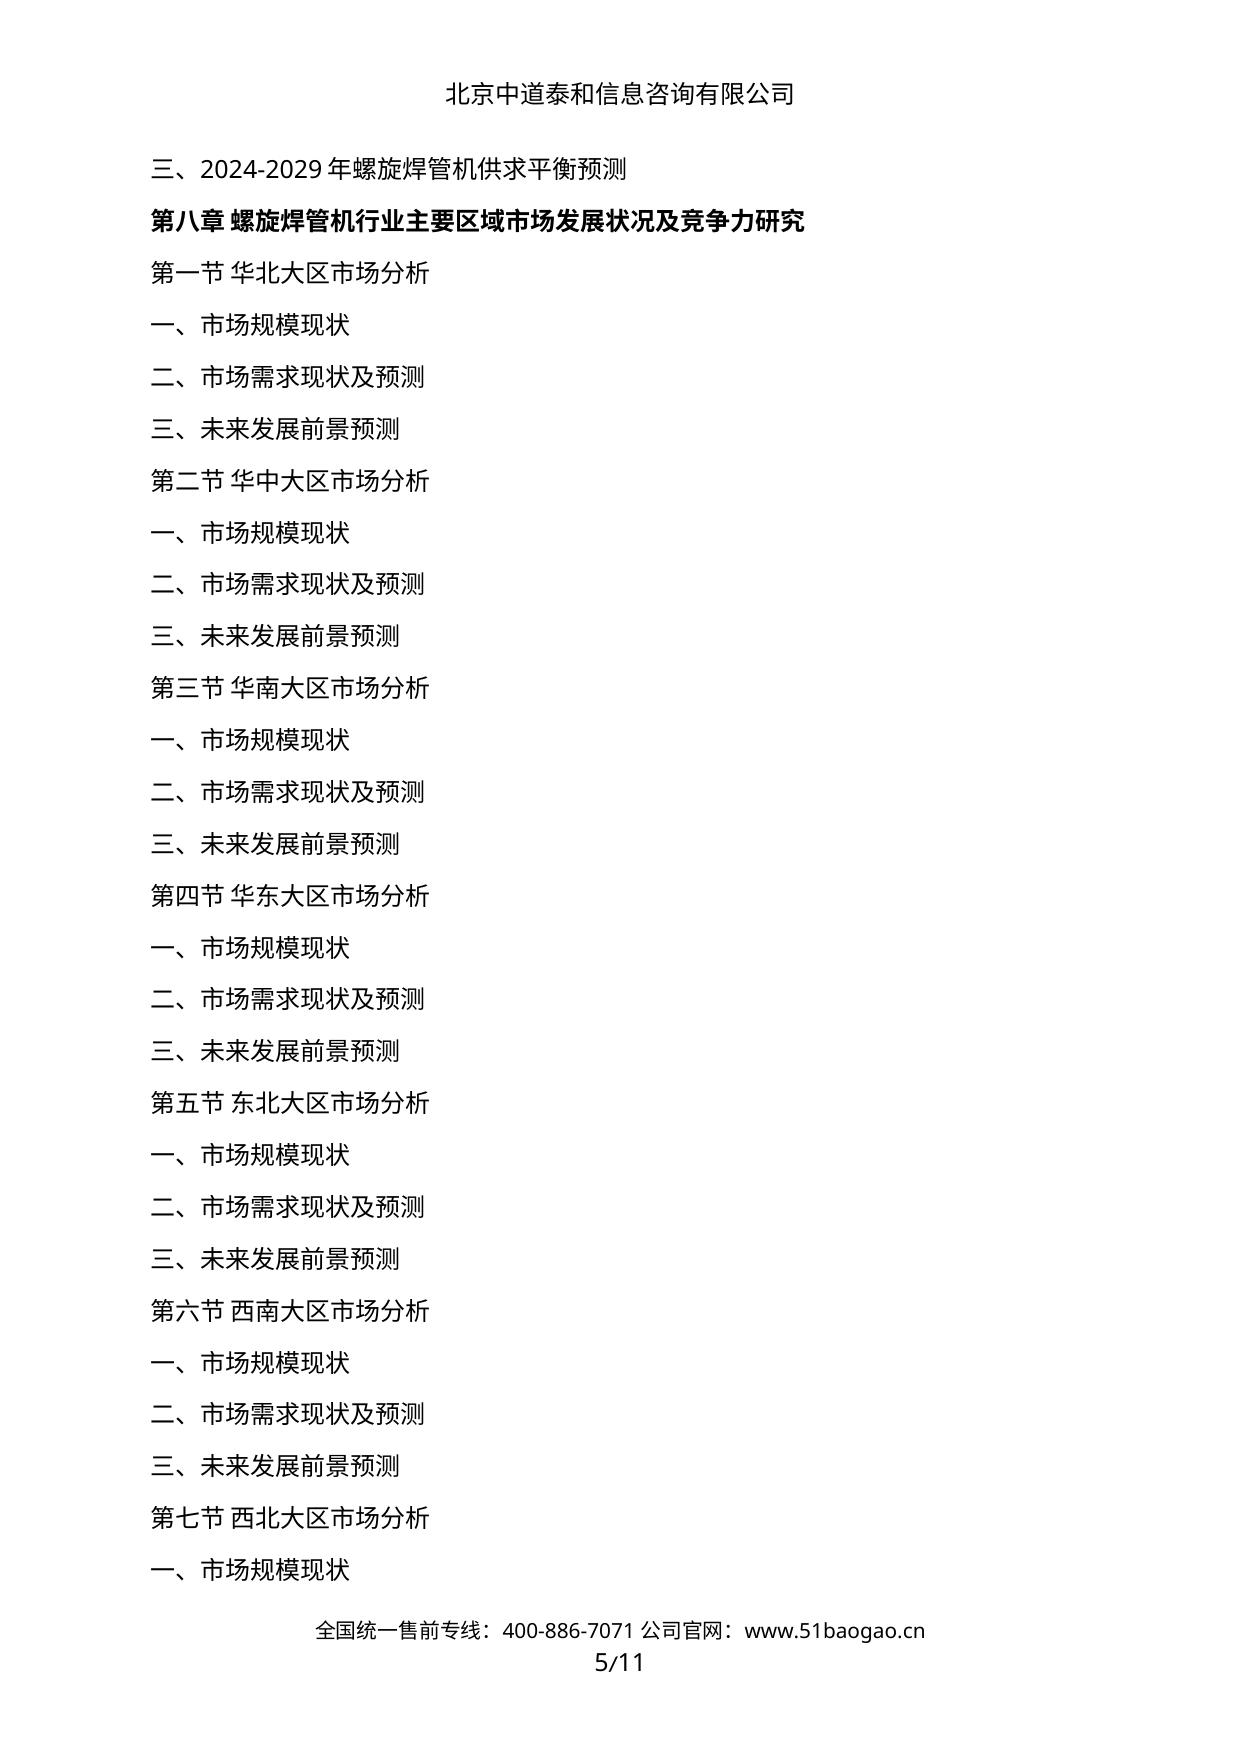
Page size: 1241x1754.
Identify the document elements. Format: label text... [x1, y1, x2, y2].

text 二、市场需求现状及预测 [150, 1395, 1090, 1431]
text 第八章 螺旋焊管机行业主要区域市场发展状况及竞争力研究 [150, 202, 1090, 238]
text 一、市场规模现状 [150, 1136, 1090, 1172]
text 三、未来发展前景预测 [150, 1032, 1090, 1068]
text 三、未来发展前景预测 [150, 617, 1090, 653]
text 一、市场规模现状 [150, 513, 1090, 549]
text 二、市场需求现状及预测 [150, 772, 1090, 809]
text 第三节 华南大区市场分析 [150, 669, 1090, 705]
text 二、市场需求现状及预测 [150, 1187, 1090, 1224]
text 三、未来发展前景预测 [150, 1447, 1090, 1483]
text 二、市场需求现状及预测 [150, 565, 1090, 601]
text 二、市场需求现状及预测 [150, 357, 1090, 394]
text 一、市场规模现状 [150, 721, 1090, 757]
text 三、未来发展前景预测 [150, 409, 1090, 446]
text 第七节 西北大区市场分析 [150, 1499, 1090, 1535]
text 一、市场规模现状 [150, 928, 1090, 964]
text 二、市场需求现状及预测 [150, 980, 1090, 1016]
text 第四节 华东大区市场分析 [150, 876, 1090, 912]
text 一、市场规模现状 [150, 306, 1090, 342]
text 一、市场规模现状 [150, 1551, 1090, 1587]
text 一、市场规模现状 [150, 1343, 1090, 1379]
text 三、未来发展前景预测 [150, 824, 1090, 861]
text 第二节 华中大区市场分析 [150, 461, 1090, 497]
text 第一节 华北大区市场分析 [150, 254, 1090, 290]
text 三、2024-2029年螺旋焊管机供求平衡预测 [150, 150, 1090, 186]
text 第五节 东北大区市场分析 [150, 1084, 1090, 1120]
text 第六节 西南大区市场分析 [150, 1291, 1090, 1327]
text 三、未来发展前景预测 [150, 1239, 1090, 1276]
